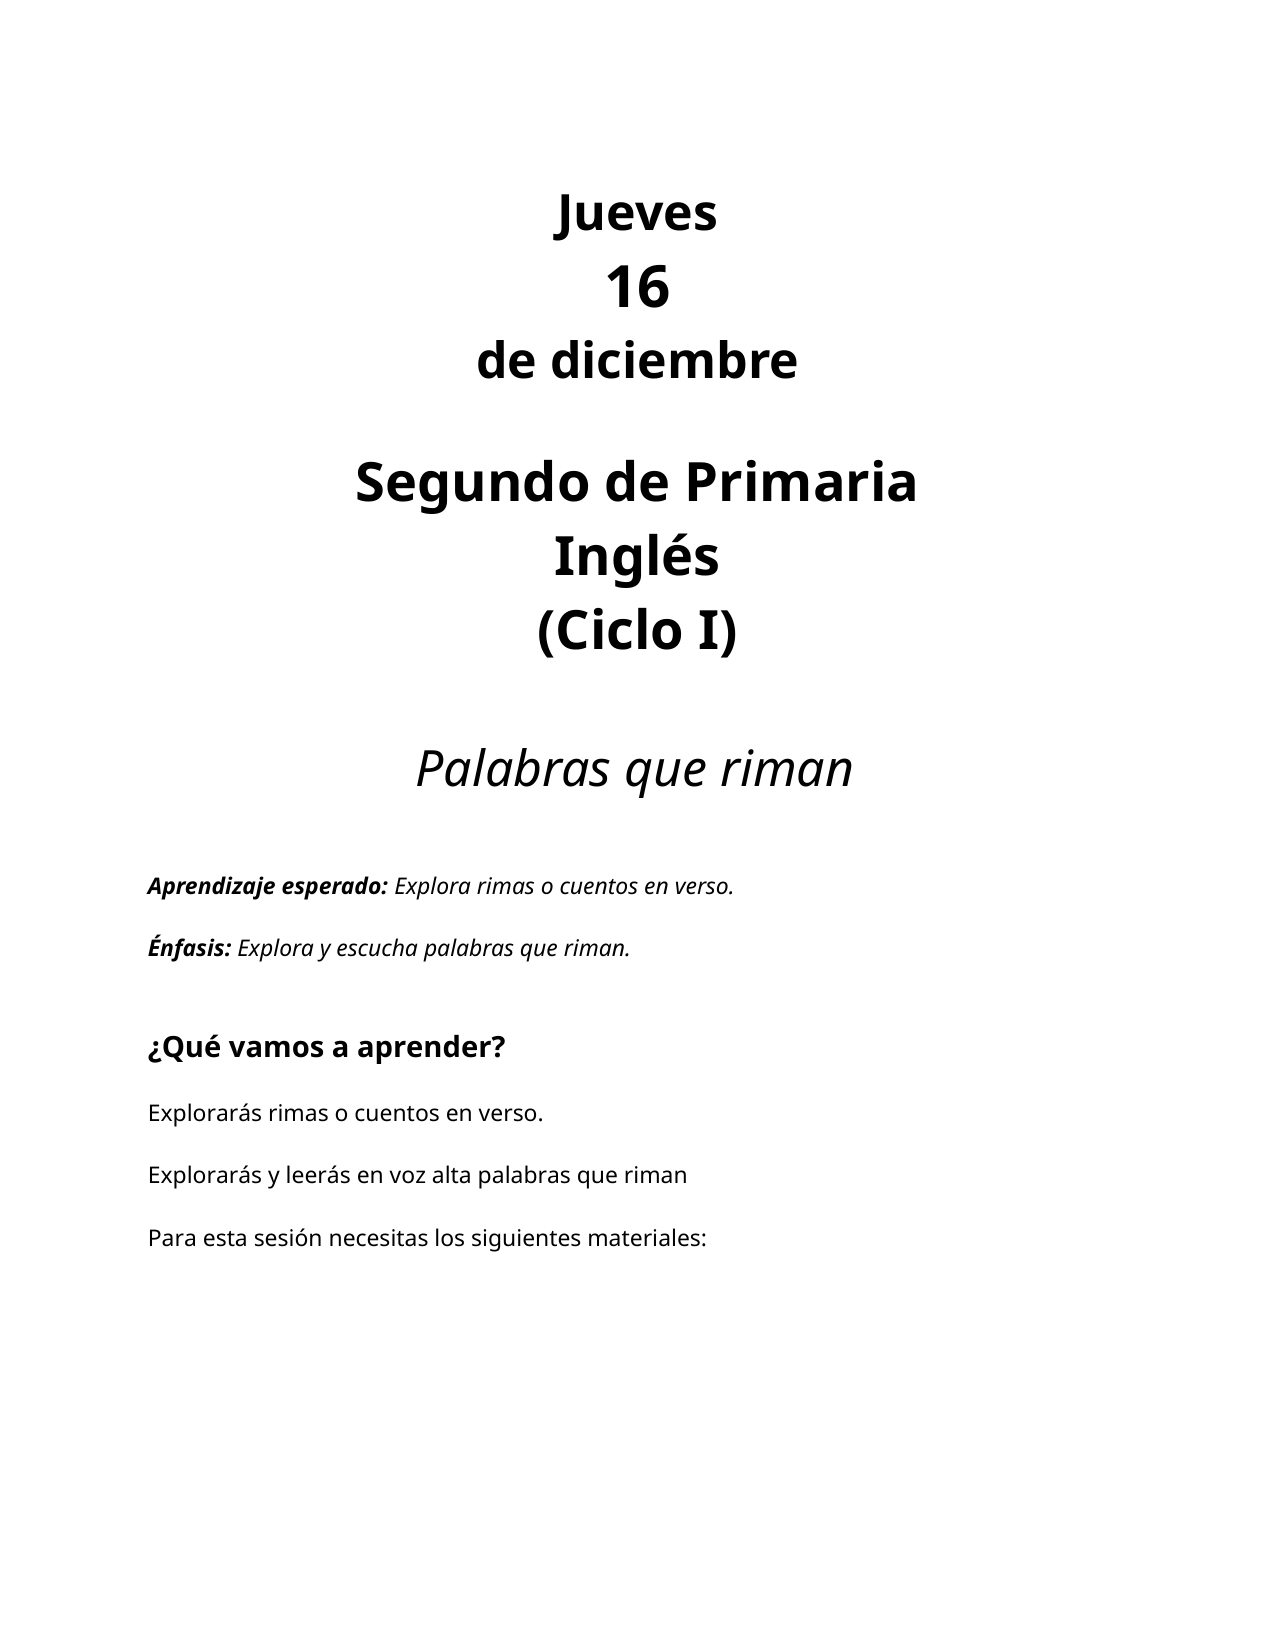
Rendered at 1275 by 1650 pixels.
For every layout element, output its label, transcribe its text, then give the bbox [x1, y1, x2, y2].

text Explorarás y leerás en voz alta palabras que riman [148, 1159, 1127, 1191]
text Énfasis: Explora y escucha palabras que riman. [148, 932, 1127, 963]
text (Ciclo I) [148, 591, 1127, 665]
text Para esta sesión necesitas los siguientes materiales: [148, 1222, 1127, 1253]
text Aprendizaje esperado: Explora rimas o cuentos en verso. [148, 869, 1127, 901]
text 16 [148, 245, 1127, 325]
text Explorarás rimas o cuentos en verso. [148, 1097, 1127, 1128]
text Palabras que riman [148, 733, 1127, 801]
text de diciembre [148, 325, 1127, 393]
text ¿Qué vamos a aprender? [148, 1026, 1127, 1066]
text Segundo de Primaria [148, 444, 1127, 518]
text Inglés [148, 518, 1127, 591]
text Jueves [148, 177, 1127, 245]
